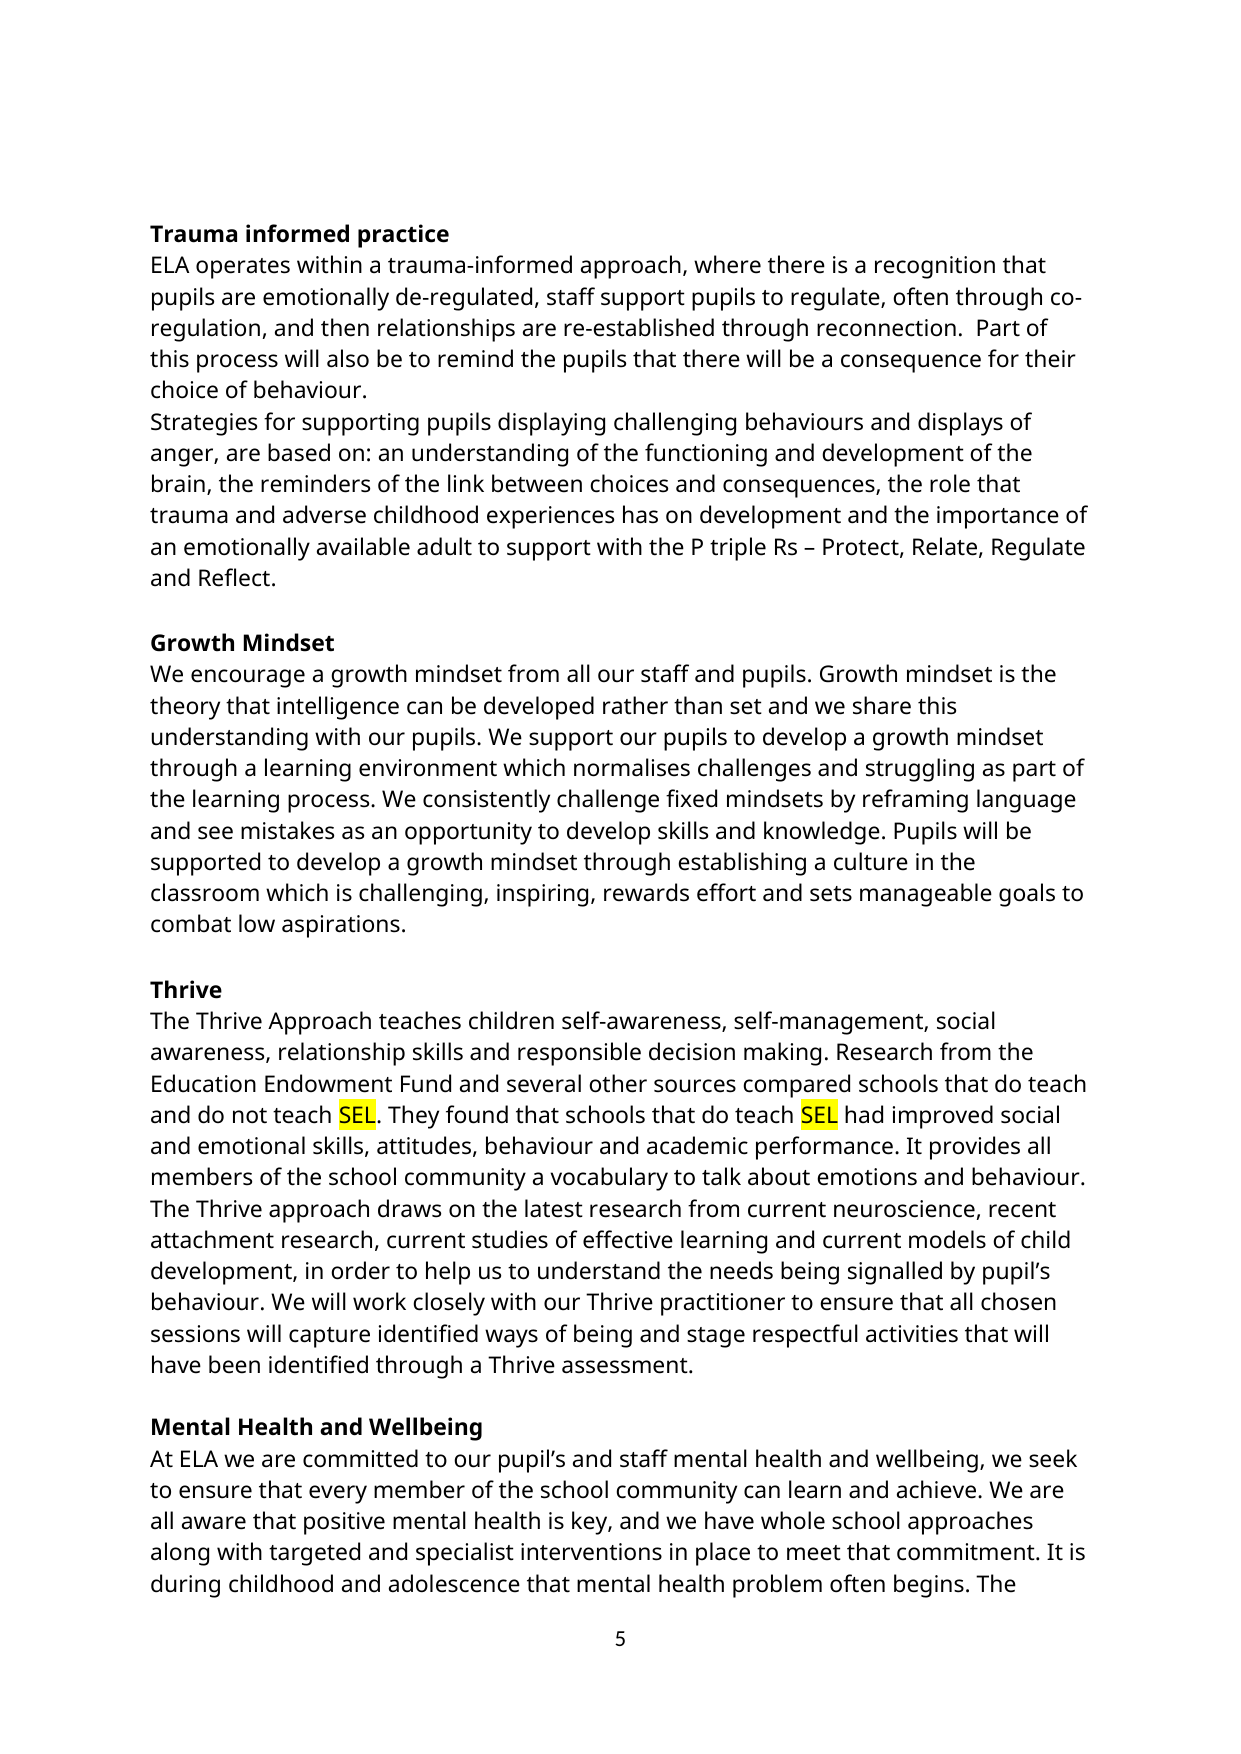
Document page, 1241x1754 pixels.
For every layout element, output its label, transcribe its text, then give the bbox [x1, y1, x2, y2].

text Mental Health and Wellbeing [150, 1411, 1090, 1442]
text The Thrive approach draws on the latest research from current neuroscience, recent attachment research, current studies of effective learning and current models of child development, in order to help us to understand the needs being signalled by pupil’s behaviour. We will work closely with our Thrive practitioner to ensure that all chosen sessions will capture identified ways of being and stage respectful activities that will have been identified through a Thrive assessment. [150, 1192, 1090, 1380]
text Thrive [150, 974, 1090, 1005]
text The Thrive Approach teaches children self-awareness, self-management, social awareness, relationship skills and responsible decision making. Research from the Education Endowment Fund and several other sources compared schools that do teach and do not teach SEL. They found that schools that do teach SEL had improved social and emotional skills, attitudes, behaviour and academic performance. It provides all members of the school community a vocabulary to talk about emotions and behaviour. [150, 1005, 1090, 1192]
text Growth Mindset [150, 627, 1090, 658]
text Strategies for supporting pupils displaying challenging behaviours and displays of anger, are based on: an understanding of the functioning and development of the brain, the reminders of the link between choices and consequences, the role that trauma and adverse childhood experiences has on development and the importance of an emotionally available adult to support with the P triple Rs – Protect, Relate, Regulate and Reflect. [150, 406, 1090, 593]
text ELA operates within a trauma-informed approach, where there is a recognition that pupils are emotionally de-regulated, staff support pupils to regulate, often through co-regulation, and then relationships are re-established through reconnection. Part of this process will also be to remind the pupils that there will be a consequence for their choice of behaviour. [150, 249, 1090, 406]
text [150, 1442, 1090, 1599]
text Trauma informed practice [150, 218, 1090, 249]
text We encourage a growth mindset from all our staff and pupils. Growth mindset is the theory that intelligence can be developed rather than set and we share this understanding with our pupils. We support our pupils to develop a growth mindset through a learning environment which normalises challenges and struggling as part of the learning process. We consistently challenge fixed mindsets by reframing language and see mistakes as an opportunity to develop skills and knowledge. Pupils will be supported to develop a growth mindset through establishing a culture in the classroom which is challenging, inspiring, rewards effort and sets manageable goals to combat low aspirations. [150, 658, 1090, 940]
